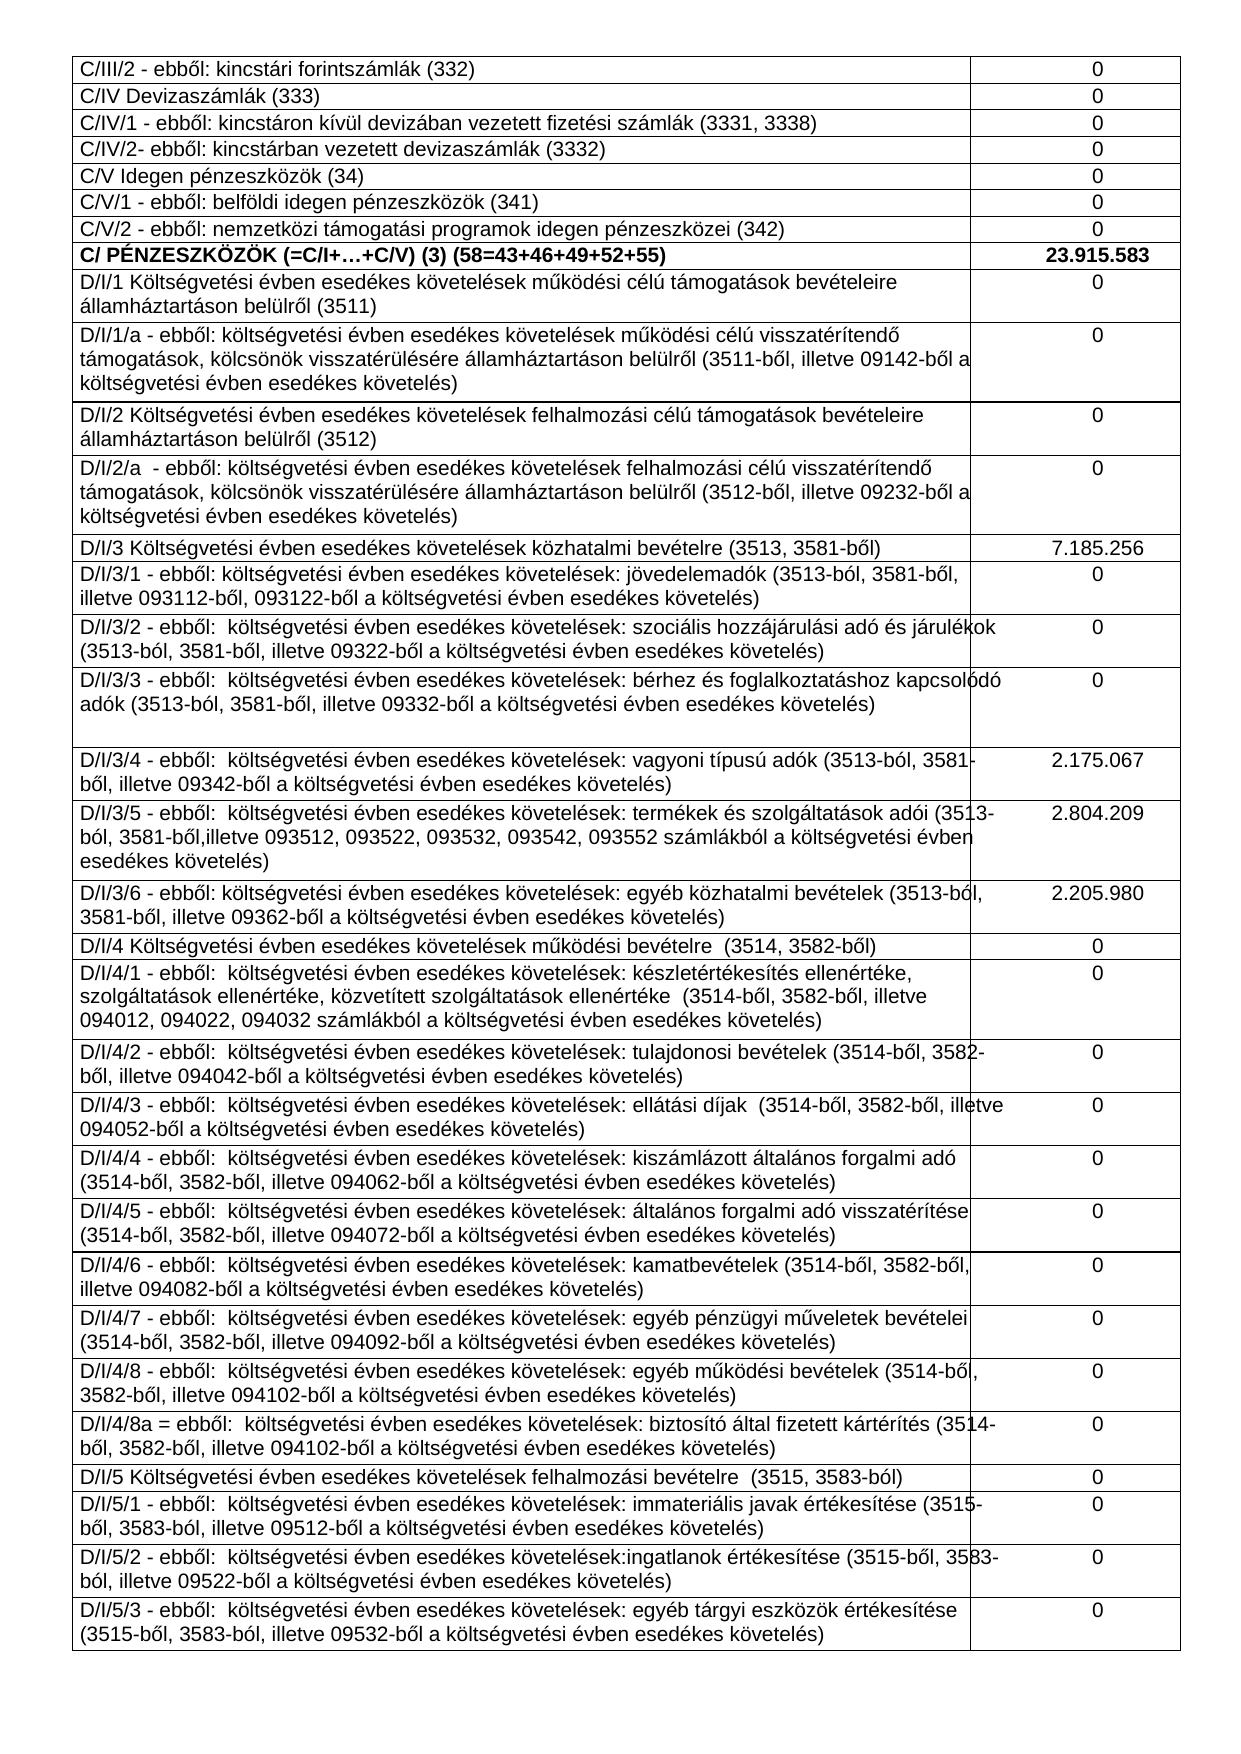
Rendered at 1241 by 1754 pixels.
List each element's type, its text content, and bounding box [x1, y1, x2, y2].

table_cell D/I/3/4 - ebből: költségvetési évben esedékes követelések: vagyoni típusú adók (3513-ból, 3581-ből, illetve 09342-ből a költségvetési évben esedékes követelés) [73, 748, 970, 800]
table_cell 0 [971, 456, 1180, 534]
table_cell D/I/3/2 - ebből: költségvetési évben esedékes követelések: szociális hozzájárulási adó és járulékok (3513-ból, 3581-ből, illetve 09322-ből a költségvetési évben esedékes követelés) [73, 615, 970, 667]
table_cell D/I/5 Költségvetési évben esedékes követelések felhalmozási bevételre (3515, 3583-ból) [73, 1465, 970, 1491]
table_cell D/I/1/a - ebből: költségvetési évben esedékes követelések működési célú visszatérítendő támogatások, kölcsönök visszatérülésére államháztartáson belülről (3511-ből, illetve 09142-ből a költségvetési évben esedékes követelés) [73, 323, 970, 401]
table_cell 0 [971, 668, 1180, 747]
table_cell C/ PÉNZESZKÖZÖK (=C/I+…+C/V) (3) (58=43+46+49+52+55) [73, 243, 970, 269]
table_cell D/I/4 Költségvetési évben esedékes követelések működési bevételre (3514, 3582-ből) [73, 934, 970, 959]
table_cell D/I/3/6 - ebből: költségvetési évben esedékes követelések: egyéb közhatalmi bevételek (3513-ból, 3581-ből, illetve 09362-ből a költségvetési évben esedékes követelés) [73, 881, 970, 933]
table_cell D/I/5/1 - ebből: költségvetési évben esedékes követelések: immateriális javak értékesítése (3515-ből, 3583-ból, illetve 09512-ből a költségvetési évben esedékes követelés) [73, 1492, 970, 1544]
table_cell 0 [971, 960, 1180, 1039]
table_cell D/I/2 Költségvetési évben esedékes követelések felhalmozási célú támogatások bevételeire államháztartáson belülről (3512) [73, 403, 970, 454]
table_cell 0 [971, 1040, 1180, 1092]
table_cell 0 [971, 270, 1180, 322]
table_cell D/I/4/8 - ebből: költségvetési évben esedékes követelések: egyéb működési bevételek (3514-ből, 3582-ből, illetve 094102-ből a költségvetési évben esedékes követelés) [73, 1359, 970, 1411]
table_cell 0 [971, 1306, 1180, 1358]
table_cell D/I/5/2 - ebből: költségvetési évben esedékes követelések:ingatlanok értékesítése (3515-ből, 3583-ból, illetve 09522-ből a költségvetési évben esedékes követelés) [73, 1545, 970, 1597]
table_cell D/I/3/5 - ebből: költségvetési évben esedékes követelések: termékek és szolgáltatások adói (3513-ból, 3581-ből,illetve 093512, 093522, 093532, 093542, 093552 számlákból a költségvetési évben esedékes követelés) [73, 801, 970, 879]
table_cell 0 [971, 217, 1180, 242]
table_cell D/I/1 Költségvetési évben esedékes követelések működési célú támogatások bevételeire államháztartáson belülről (3511) [73, 270, 970, 322]
table_cell 0 [971, 1412, 1180, 1464]
table_cell 0 [971, 562, 1180, 614]
table_cell 0 [971, 1359, 1180, 1411]
table_cell 23.915.583 [971, 243, 1180, 269]
table_cell D/I/4/3 - ebből: költségvetési évben esedékes követelések: ellátási díjak (3514-ből, 3582-ből, illetve 094052-ből a költségvetési évben esedékes követelés) [73, 1093, 970, 1145]
table_cell D/I/5/3 - ebből: költségvetési évben esedékes követelések: egyéb tárgyi eszközök értékesítése (3515-ből, 3583-ból, illetve 09532-ből a költségvetési évben esedékes követelés) [73, 1598, 970, 1650]
table_cell D/I/4/6 - ebből: költségvetési évben esedékes követelések: kamatbevételek (3514-ből, 3582-ből, illetve 094082-ből a költségvetési évben esedékes követelés) [73, 1253, 970, 1304]
table_cell D/I/4/1 - ebből: költségvetési évben esedékes követelések: készletértékesítés ellenértéke, szolgáltatások ellenértéke, közvetített szolgáltatások ellenértéke (3514-ből, 3582-ből, illetve 094012, 094022, 094032 számlákból a költségvetési évben esedékes követelés) [73, 960, 970, 1039]
table_cell 0 [971, 1253, 1180, 1304]
table_cell 0 [971, 110, 1180, 136]
table_cell 0 [971, 1199, 1180, 1251]
table_cell 0 [971, 615, 1180, 667]
table_cell 0 [971, 1093, 1180, 1145]
table_cell 0 [971, 1146, 1180, 1198]
table_cell D/I/2/a - ebből: költségvetési évben esedékes követelések felhalmozási célú visszatérítendő támogatások, kölcsönök visszatérülésére államháztartáson belülről (3512-ből, illetve 09232-ből a költségvetési évben esedékes követelés) [73, 456, 970, 534]
table_cell D/I/4/2 - ebből: költségvetési évben esedékes követelések: tulajdonosi bevételek (3514-ből, 3582-ből, illetve 094042-ből a költségvetési évben esedékes követelés) [73, 1040, 970, 1092]
table_cell 0 [971, 1545, 1180, 1597]
table_cell 0 [971, 403, 1180, 454]
table_cell D/I/3/3 - ebből: költségvetési évben esedékes követelések: bérhez és foglalkoztatáshoz kapcsolódó adók (3513-ból, 3581-ből, illetve 09332-ből a költségvetési évben esedékes követelés) [73, 668, 970, 747]
table_cell 2.175.067 [971, 748, 1180, 800]
table_cell 0 [971, 137, 1180, 162]
table_cell 0 [971, 323, 1180, 401]
table_cell 0 [971, 164, 1180, 189]
table_cell 2.804.209 [971, 801, 1180, 879]
table_cell 0 [971, 934, 1180, 959]
table_cell C/V/1 - ebből: belföldi idegen pénzeszközök (341) [73, 190, 970, 216]
table_cell D/I/3/1 - ebből: költségvetési évben esedékes követelések: jövedelemadók (3513-ból, 3581-ből, illetve 093112-ből, 093122-ből a költségvetési évben esedékes követelés) [73, 562, 970, 614]
table_cell C/IV/2- ebből: kincstárban vezetett devizaszámlák (3332) [73, 137, 970, 162]
table_cell D/I/4/4 - ebből: költségvetési évben esedékes követelések: kiszámlázott általános forgalmi adó (3514-ből, 3582-ből, illetve 094062-ből a költségvetési évben esedékes követelés) [73, 1146, 970, 1198]
table_cell C/V/2 - ebből: nemzetközi támogatási programok idegen pénzeszközei (342) [73, 217, 970, 242]
table_cell D/I/4/8a = ebből: költségvetési évben esedékes követelések: biztosító által fizetett kártérítés (3514-ből, 3582-ből, illetve 094102-ből a költségvetési évben esedékes követelés) [73, 1412, 970, 1464]
table_cell 0 [971, 1492, 1180, 1544]
table_cell C/IV Devizaszámlák (333) [73, 84, 970, 109]
table_cell 2.205.980 [971, 881, 1180, 933]
table_cell D/I/4/5 - ebből: költségvetési évben esedékes követelések: általános forgalmi adó visszatérítése (3514-ből, 3582-ből, illetve 094072-ből a költségvetési évben esedékes követelés) [73, 1199, 970, 1251]
table_cell 0 [971, 1598, 1180, 1650]
table_cell 0 [971, 84, 1180, 109]
table_cell D/I/4/7 - ebből: költségvetési évben esedékes követelések: egyéb pénzügyi műveletek bevételei (3514-ből, 3582-ből, illetve 094092-ből a költségvetési évben esedékes követelés) [73, 1306, 970, 1358]
table_cell 0 [971, 190, 1180, 216]
table_cell D/I/3 Költségvetési évben esedékes követelések közhatalmi bevételre (3513, 3581-ből) [73, 535, 970, 561]
table_cell C/V Idegen pénzeszközök (34) [73, 164, 970, 189]
table_cell 0 [971, 57, 1180, 83]
table_cell 7.185.256 [971, 535, 1180, 561]
table_cell 0 [971, 1465, 1180, 1491]
table_cell C/III/2 - ebből: kincstári forintszámlák (332) [73, 57, 970, 83]
table_cell C/IV/1 - ebből: kincstáron kívül devizában vezetett fizetési számlák (3331, 3338) [73, 110, 970, 136]
